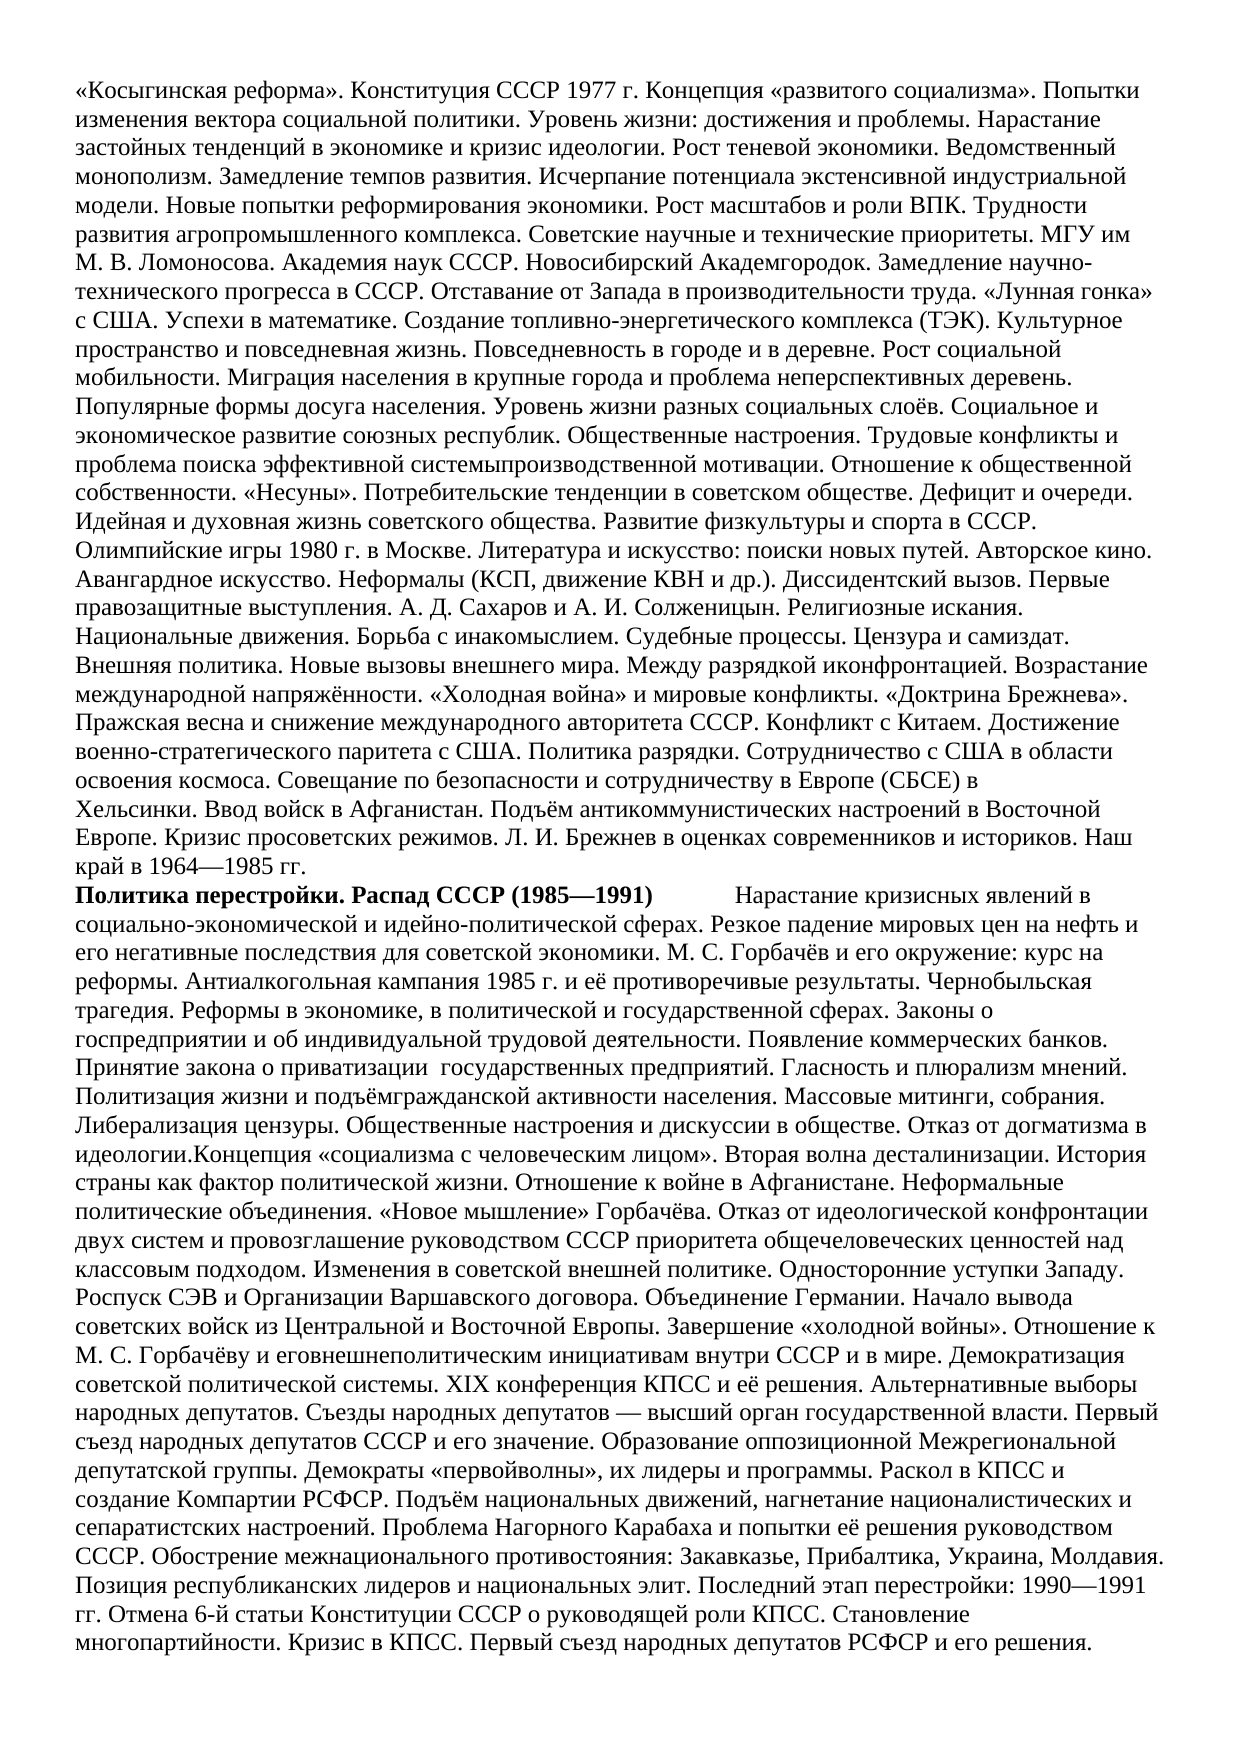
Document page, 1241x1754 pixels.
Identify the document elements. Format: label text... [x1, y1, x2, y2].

text «Косыгинская реформа». Конституция СССР 1977 г. Концепция «развитого социализма». Попытки изменения вектора социальной политики. Уровень жизни: достижения и проблемы. Нарастание застойных тенденций в экономике и кризис идеологии. Рост теневой экономики. Ведомственный [75, 75, 1165, 161]
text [75, 1225, 1165, 1656]
text монополизм. Замедление темпов развития. Исчерпание потенциала экстенсивной индустриальной модели. Новые попытки реформирования экономики. Рост масштабов и роли ВПК. Трудности развития агропромышленного комплекса. Советские научные и технические приоритеты. МГУ им М. В. Ломоносова. Академия наук СССР. Новосибирский Академгородок. Замедление научно-технического прогресса в СССР. Отставание от Запада в производительности труда. «Лунная гонка» с США. Успехи в математике. Создание топливно-энергетического комплекса (ТЭК). Культурное пространство и повседневная жизнь. Повседневность в городе и в деревне. Рост социальной мобильности. Миграция населения в крупные города и проблема неперспективных деревень. Популярные формы досуга населения. Уровень жизни разных социальных слоёв. Социальное и экономическое развитие союзных республик. Общественные настроения. Трудовые конфликты и проблема поиска эффективной системыпроизводственной мотивации. Отношение к общественной собственности. «Несуны». Потребительские тенденции в советском обществе. Дефицит и очереди. Идейная и духовная жизнь советского общества. Развитие физкультуры и спорта в СССР. Олимпийские игры 1980 г. в Москве. Литература и искусство: поиски новых путей. Авторское кино. Авангардное искусство. Неформалы (КСП, движение КВН и др.). Диссидентский вызов. Первые правозащитные выступления. А. Д. Сахаров и А. И. Солженицын. Религиозные искания. Национальные движения. Борьба с инакомыслием. Судебные процессы. Цензура и самиздат. Внешняя политика. Новые вызовы внешнего мира. Между разрядкой иконфронтацией. Возрастание международной напряжённости. «Холодная война» и мировые конфликты. «Доктрина Брежнева». Пражская весна и снижение международного авторитета СССР. Конфликт с Китаем. Достижение военно-стратегического паритета с США. Политика разрядки. Сотрудничество с США в области освоения космоса. Совещание по безопасности и сотрудничеству в Европе (СБСЕ) в [75, 161, 1165, 794]
text Хельсинки. Ввод войск в Афганистан. Подъём антикоммунистических настроений в Восточной Европе. Кризис просоветских режимов. Л. И. Брежнев в оценках современников и историков. Наш край в 1964—1985 гг. [75, 794, 1165, 880]
text Политика перестройки. Распад СССР (1985—1991) Нарастание кризисных явлений в социально-экономической и идейно-политической сферах. Резкое падение мировых цен на нефть и его негативные последствия для советской экономики. М. С. Горбачёв и его окружение: курс на реформы. Антиалкогольная кампания 1985 г. и её противоречивые результаты. Чернобыльская трагедия. Реформы в экономике, в политической и государственной сферах. Законы о госпредприятии и об индивидуальной трудовой деятельности. Появление коммерческих банков. Принятие закона о приватизации государственных предприятий. Гласность и плюрализм мнений. Политизация жизни и подъёмгражданской активности населения. Массовые митинги, собрания. Либерализация цензуры. Общественные настроения и дискуссии в обществе. Отказ от догматизма в идеологии.Концепция «социализма с человеческим лицом». Вторая волна десталинизации. История страны как фактор политической жизни. Отношение к войне в Афганистане. Неформальные политические объединения. «Новое мышление» Горбачёва. Отказ от идеологической конфронтации [75, 880, 1165, 1225]
